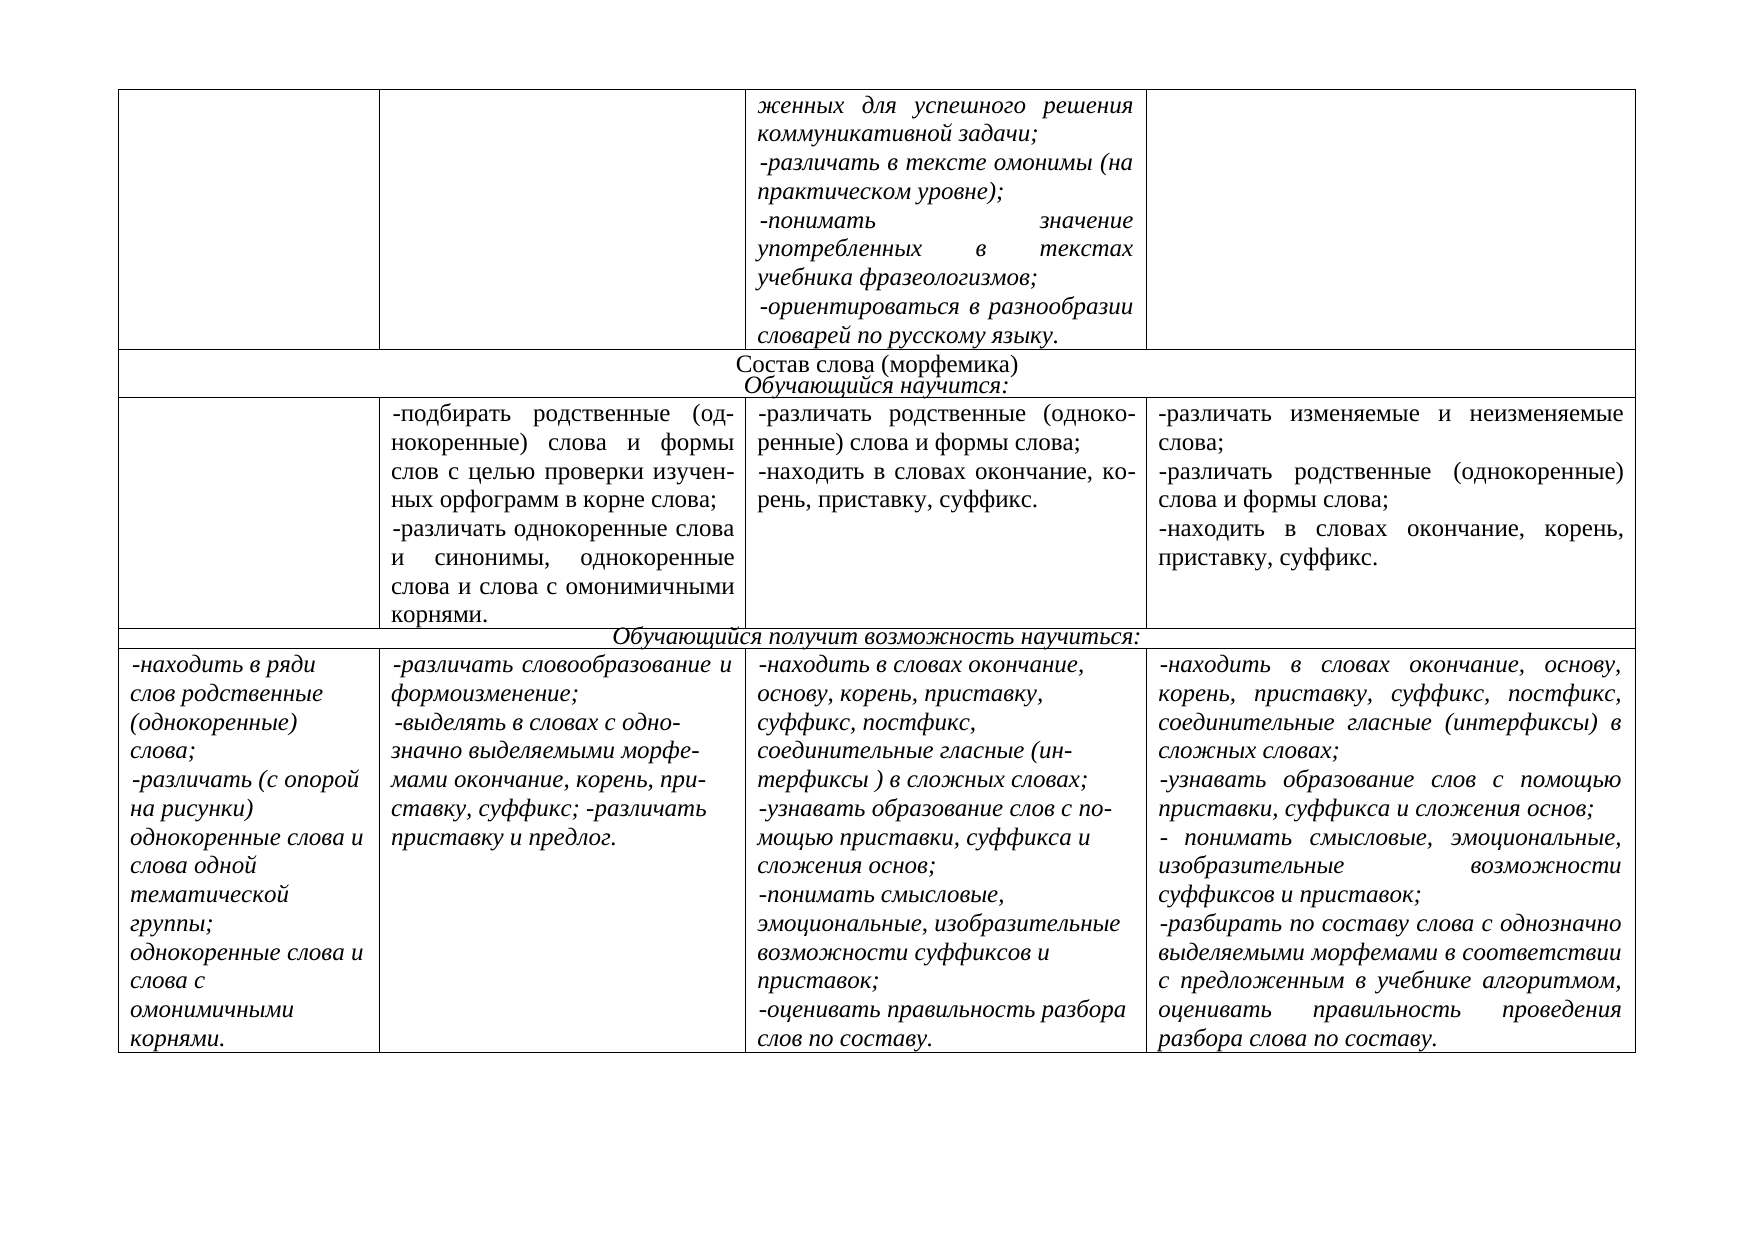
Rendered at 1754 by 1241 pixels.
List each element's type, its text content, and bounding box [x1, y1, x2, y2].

table_cell -различать словообразование и формоизменение; -выделять в словах с однозначно выделяемыми морфемами окончание, корень, приставку, суффикс; -различать приставку и предлог. [380, 649, 745, 1052]
table_cell -подбирать родственные (од-нокоренные) слова и формы слов с целью проверки изученных орфограмм в корне слова; -различать однокоренные слова и синонимы, однокоренные слова и слова с омонимичными корнями. [380, 398, 745, 628]
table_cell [746, 90, 1146, 348]
table_cell -различать родственные (однокоренные) слова и формы слова; -находить в словах окончание, корень, приставку, суффикс. [746, 398, 1146, 628]
table_cell [119, 398, 379, 628]
table_cell -находить в словах окончание, основу, корень, приставку, суффикс, постфикс, соединительные гласные (интерфиксы) в сложных словах; -узнавать образование слов с помощью приставки, суффикса и сложения основ; - понимать смысловые, эмоциональные, изобразительные возможности суффиксов и приставок; -разбирать по составу слова с однозначно выделяемыми морфемами в соответствии с предложенным в учебнике алгоритмом, оценивать правильность проведения разбора слова по составу. [1147, 649, 1635, 1052]
table_cell Обучающийся получит возможность научиться: [119, 629, 1635, 648]
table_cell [380, 90, 745, 348]
table_cell Состав слова (морфемика) Обучающийся научится: [119, 350, 1635, 397]
table_cell -находить в словах окончание, основу, корень, приставку, суффикс, постфикс, соединительные гласные (интерфиксы ) в сложных словах; -узнавать образование слов с помощью приставки, суффикса и сложения основ; -понимать смысловые, эмоциональные, изобразительные возможности суффиксов и приставок; -оценивать правильность разбора слов по составу. [746, 649, 1146, 1052]
table_cell -различать изменяемые и неизменяемые слова; -различать родственные (однокоренные) слова и формы слова; -находить в словах окончание, корень, приставку, суффикс. [1147, 398, 1635, 628]
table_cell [1147, 90, 1635, 348]
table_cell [119, 90, 379, 348]
table_cell -находить в ряди слов родственные (однокоренные) слова; -различать (с опорой на рисунки) однокоренные слова и слова одной тематической группы; однокоренные слова и слова с омонимичными корнями. [119, 649, 379, 1052]
